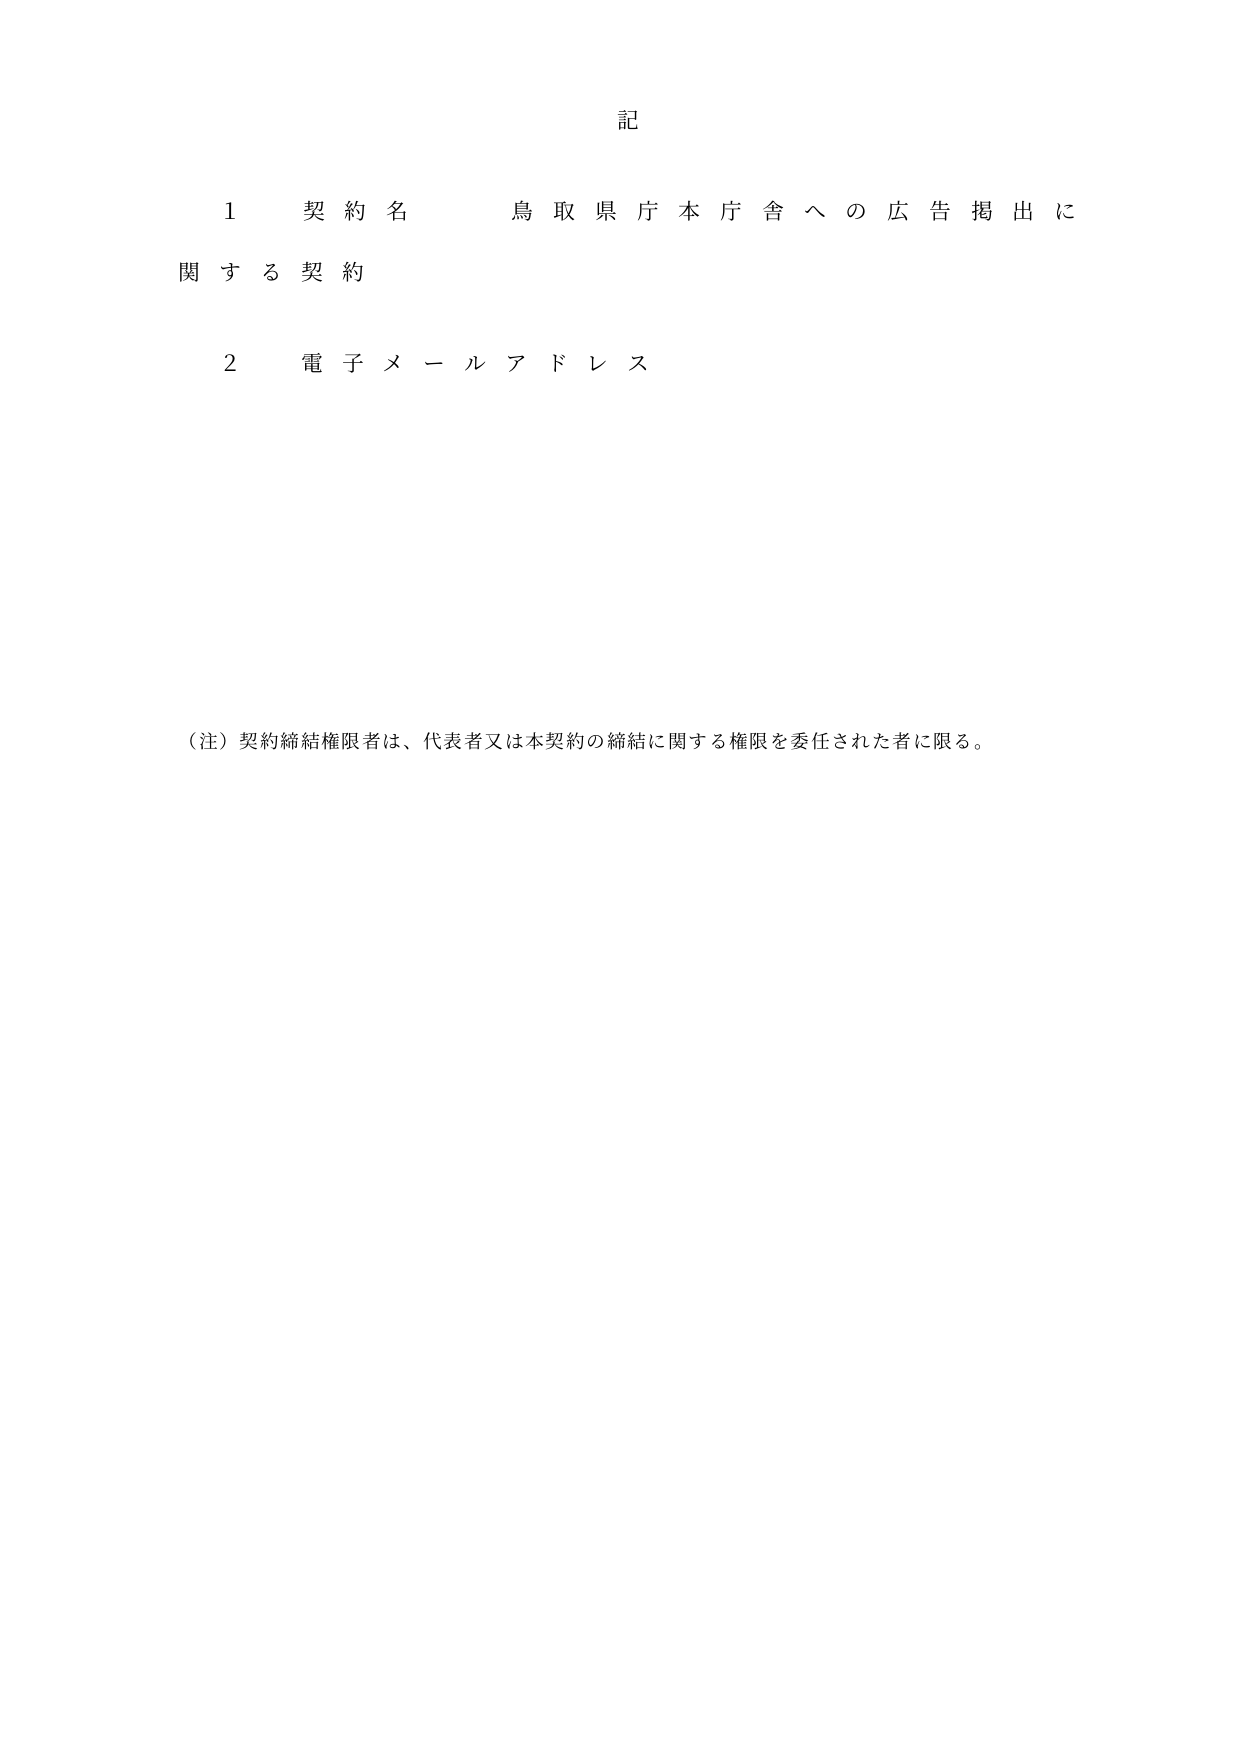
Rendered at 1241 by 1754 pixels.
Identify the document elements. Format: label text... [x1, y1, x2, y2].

text （注）契約締結権限者は、代表者又は本契約の締結に関する権限を委任された者に限る。 [178, 725, 1097, 756]
text ２ 電子メールアドレス [178, 331, 1097, 392]
text 記 [178, 89, 1097, 149]
text １ 契約名 鳥取県庁本庁舎への広告掲出に関する契約 [178, 180, 1097, 301]
